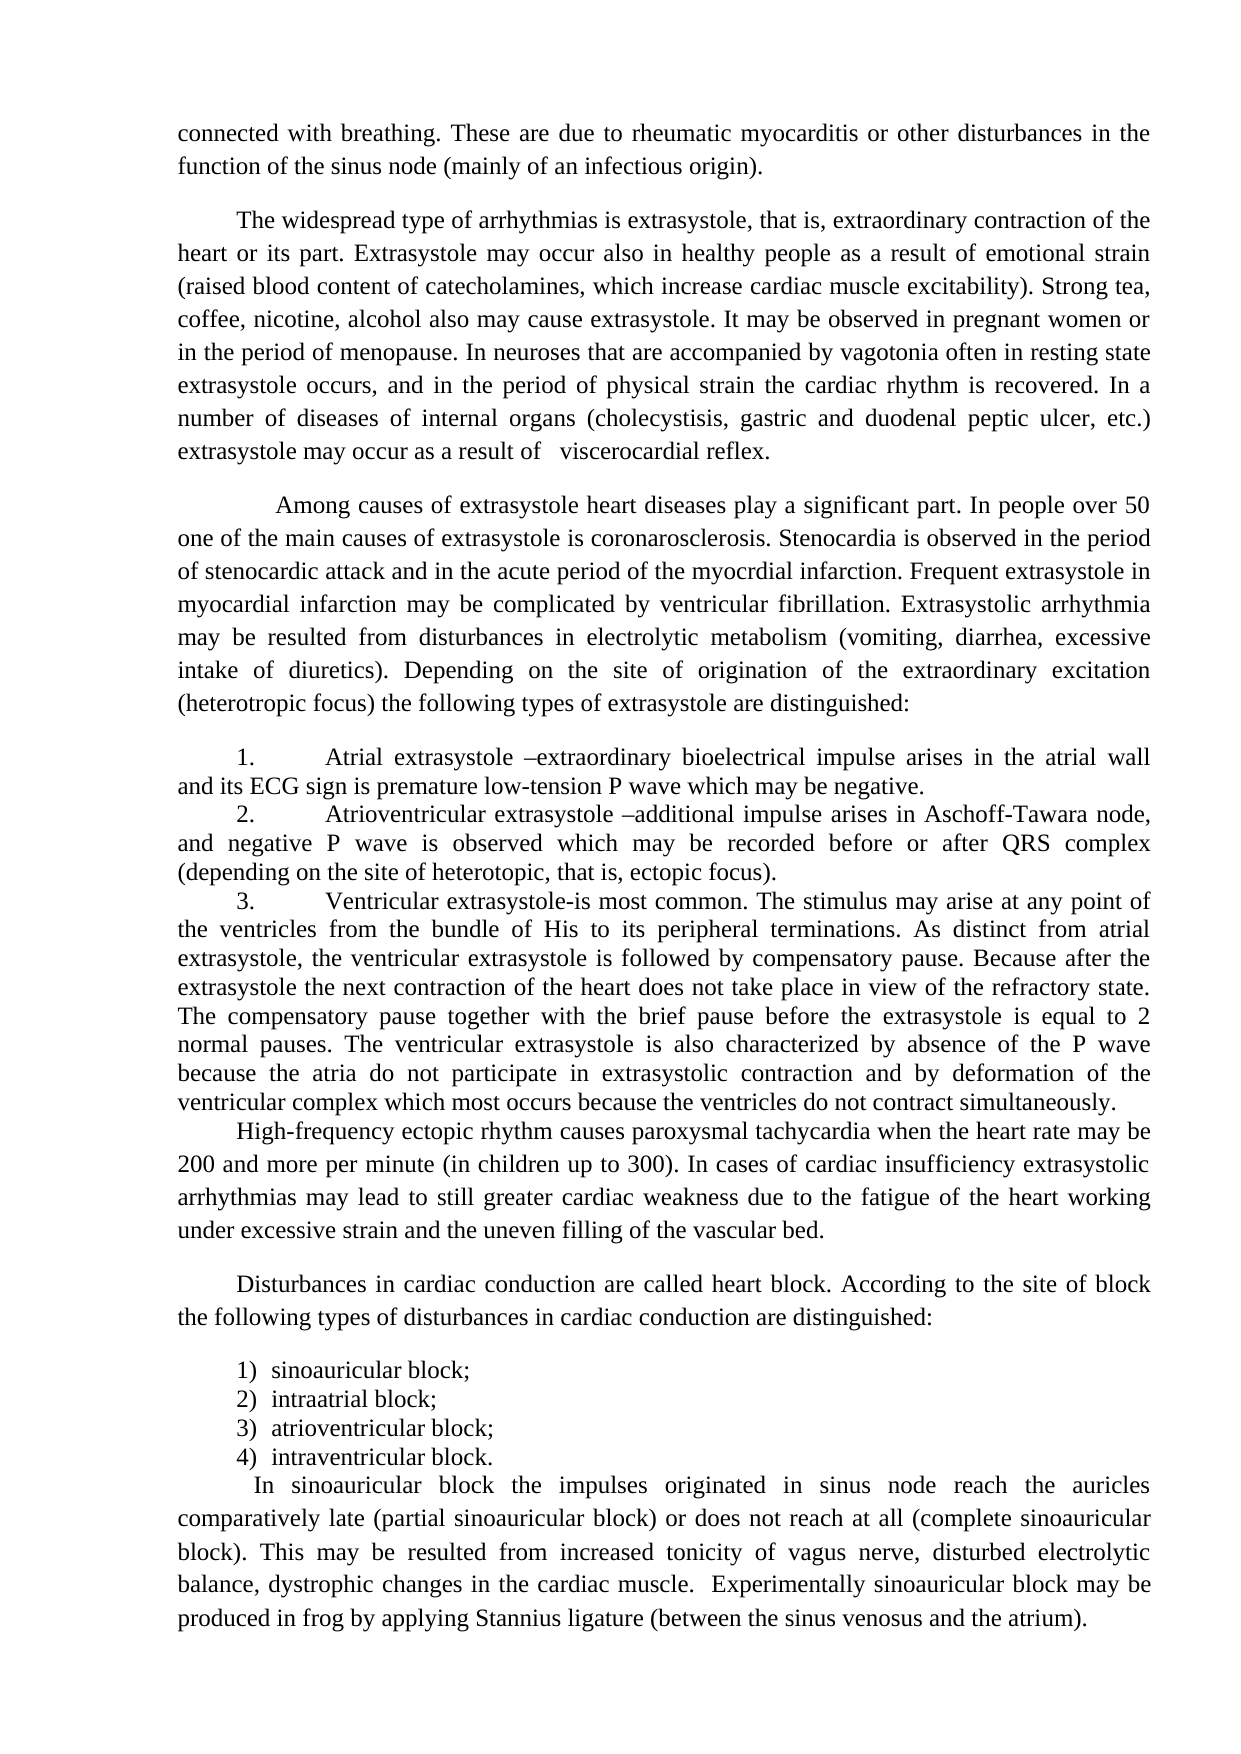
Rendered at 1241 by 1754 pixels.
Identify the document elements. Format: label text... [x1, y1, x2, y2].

list Atrioventricular extrasystole –additional impulse arises in Aschoff-Tawara node, and negative P wave is observed which may be recorded before or after QRS complex (depending on the site of heterotopic, that is, ectopic focus). [177, 799, 1152, 886]
text In sinoauricular block the impulses originated in sinus node reach the auricles comparatively late (partial sinoauricular block) or does not reach at all (complete sinoauricular block). This may be resulted from increased tonicity of vagus nerve, disturbed electrolytic balance, dystrophic changes in the cardiac muscle. Experimentally sinoauricular block may be produced in frog by applying Stannius ligature (between the sinus venosus and the atrium). [177, 1471, 1152, 1631]
list Ventricular extrasystole-is most common. The stimulus may arise at any point of the ventricles from the bundle of His to its peripheral terminations. As distinct from atrial extrasystole, the ventricular extrasystole is followed by compensatory pause. Because after the extrasystole the next contraction of the heart does not take place in view of the refractory state. The compensatory pause together with the brief pause before the extrasystole is equal to 2 normal pauses. The ventricular extrasystole is also characterized by absence of the P wave because the atria do not participate in extrasystolic contraction and by deformation of the ventricular complex which most occurs because the ventricles do not contract simultaneously. [177, 886, 1152, 1116]
text High-frequency ectopic rhythm causes paroxysmal tachycardia when the heart rate may be 200 and more per minute (in children up to 300). In cases of cardiac insufficiency extrasystolic arrhythmias may lead to still greater cardiac weakness due to the fatigue of the heart working under excessive strain and the uneven filling of the vascular bed. [177, 1116, 1152, 1243]
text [177, 118, 1152, 180]
list sinoauricular block; [177, 1356, 1152, 1384]
text Among causes of extrasystole heart diseases play a significant part. In people over 50 one of the main causes of extrasystole is coronarosclerosis. Stenocardia is observed in the period of stenocardic attack and in the acute period of the myocrdial infarction. Frequent extrasystole in myocardial infarction may be complicated by ventricular fibrillation. Extrasystolic arrhythmia may be resulted from disturbances in electrolytic metabolism (vomiting, diarrhea, excessive intake of diuretics). Depending on the site of origination of the extraordinary excitation (heterotropic focus) the following types of extrasystole are distinguished: [177, 490, 1152, 717]
list intraatrial block; [177, 1384, 1152, 1413]
list Atrial extrasystole –extraordinary bioelectrical impulse arises in the atrial wall and its ECG sign is premature low-tension P wave which may be negative. [177, 742, 1152, 799]
text The widespread type of arrhythmias is extrasystole, that is, extraordinary contraction of the heart or its part. Extrasystole may occur also in healthy people as a result of emotional strain (raised blood content of catecholamines, which increase cardiac muscle excitability). Strong tea, coffee, nicotine, alcohol also may cause extrasystole. It may be observed in pregnant women or in the period of menopause. In neuroses that are accompanied by vagotonia often in resting state extrasystole occurs, and in the period of physical strain the cardiac rhythm is recovered. In a number of diseases of internal organs (cholecystisis, gastric and duodenal peptic ulcer, etc.) extrasystole may occur as a result of viscerocardial reflex. [177, 205, 1152, 465]
text Disturbances in cardiac conduction are called heart block. According to the site of block the following types of disturbances in cardiac conduction are distinguished: [177, 1269, 1152, 1330]
list atrioventricular block; [177, 1413, 1152, 1442]
list intraventricular block. [177, 1442, 1152, 1471]
